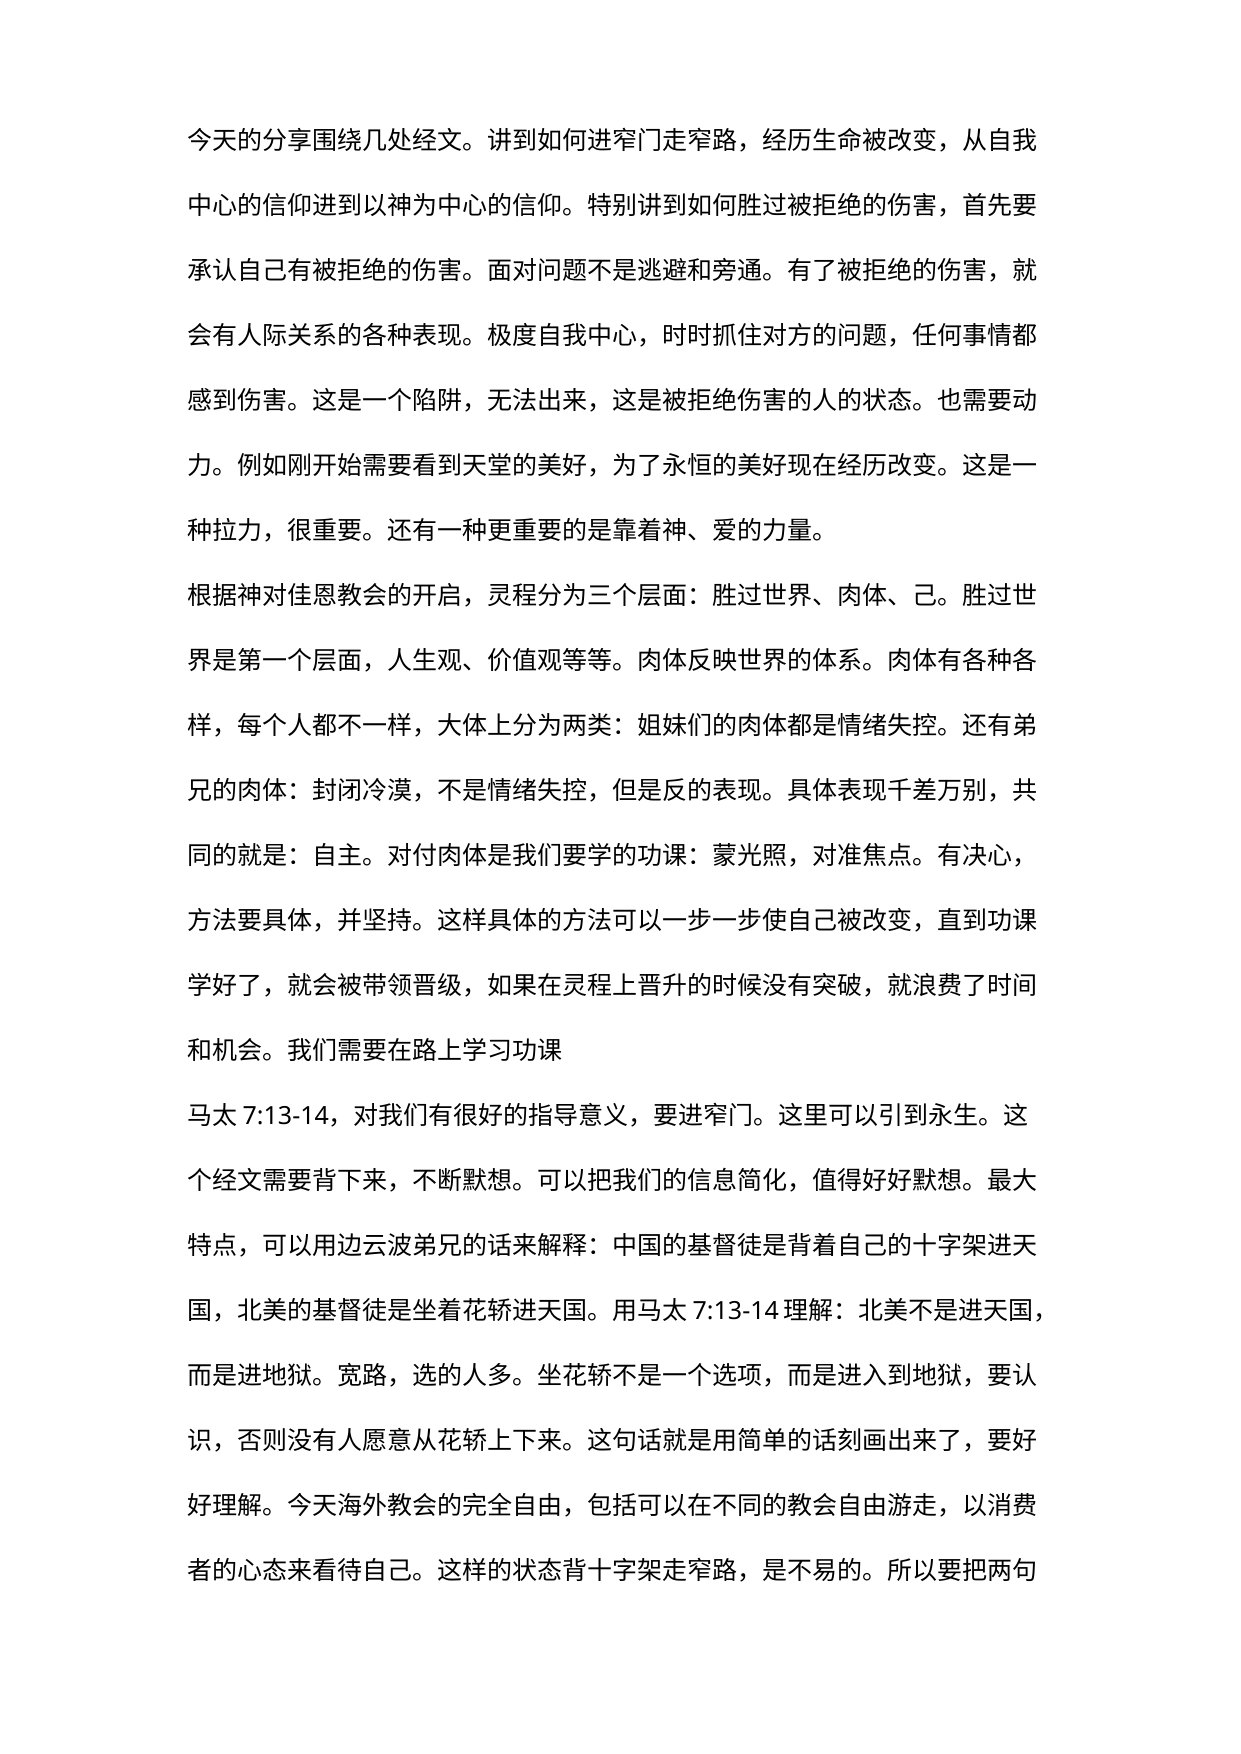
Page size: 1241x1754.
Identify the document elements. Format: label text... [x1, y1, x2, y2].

text 根据神对佳恩教会的开启，灵程分为三个层面：胜过世界、肉体、己。胜过世界是第一个层面，人生观、价值观等等。肉体反映世界的体系。肉体有各种各样，每个人都不一样，大体上分为两类：姐妹们的肉体都是情绪失控。还有弟兄的肉体：封闭冷漠，不是情绪失控，但是反的表现。具体表现千差万别，共同的就是：自主。对付肉体是我们要学的功课：蒙光照，对准焦点。有决心，方法要具体，并坚持。这样具体的方法可以一步一步使自己被改变，直到功课学好了，就会被带领晋级，如果在灵程上晋升的时候没有突破，就浪费了时间和机会。我们需要在路上学习功课 [187, 561, 1053, 1081]
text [187, 1081, 1053, 1601]
text 今天的分享围绕几处经文。讲到如何进窄门走窄路，经历生命被改变，从自我中心的信仰进到以神为中心的信仰。特别讲到如何胜过被拒绝的伤害，首先要承认自己有被拒绝的伤害。面对问题不是逃避和旁通。有了被拒绝的伤害，就会有人际关系的各种表现。极度自我中心，时时抓住对方的问题，任何事情都感到伤害。这是一个陷阱，无法出来，这是被拒绝伤害的人的状态。也需要动力。例如刚开始需要看到天堂的美好，为了永恒的美好现在经历改变。这是一种拉力，很重要。还有一种更重要的是靠着神、爱的力量。 [187, 106, 1053, 561]
